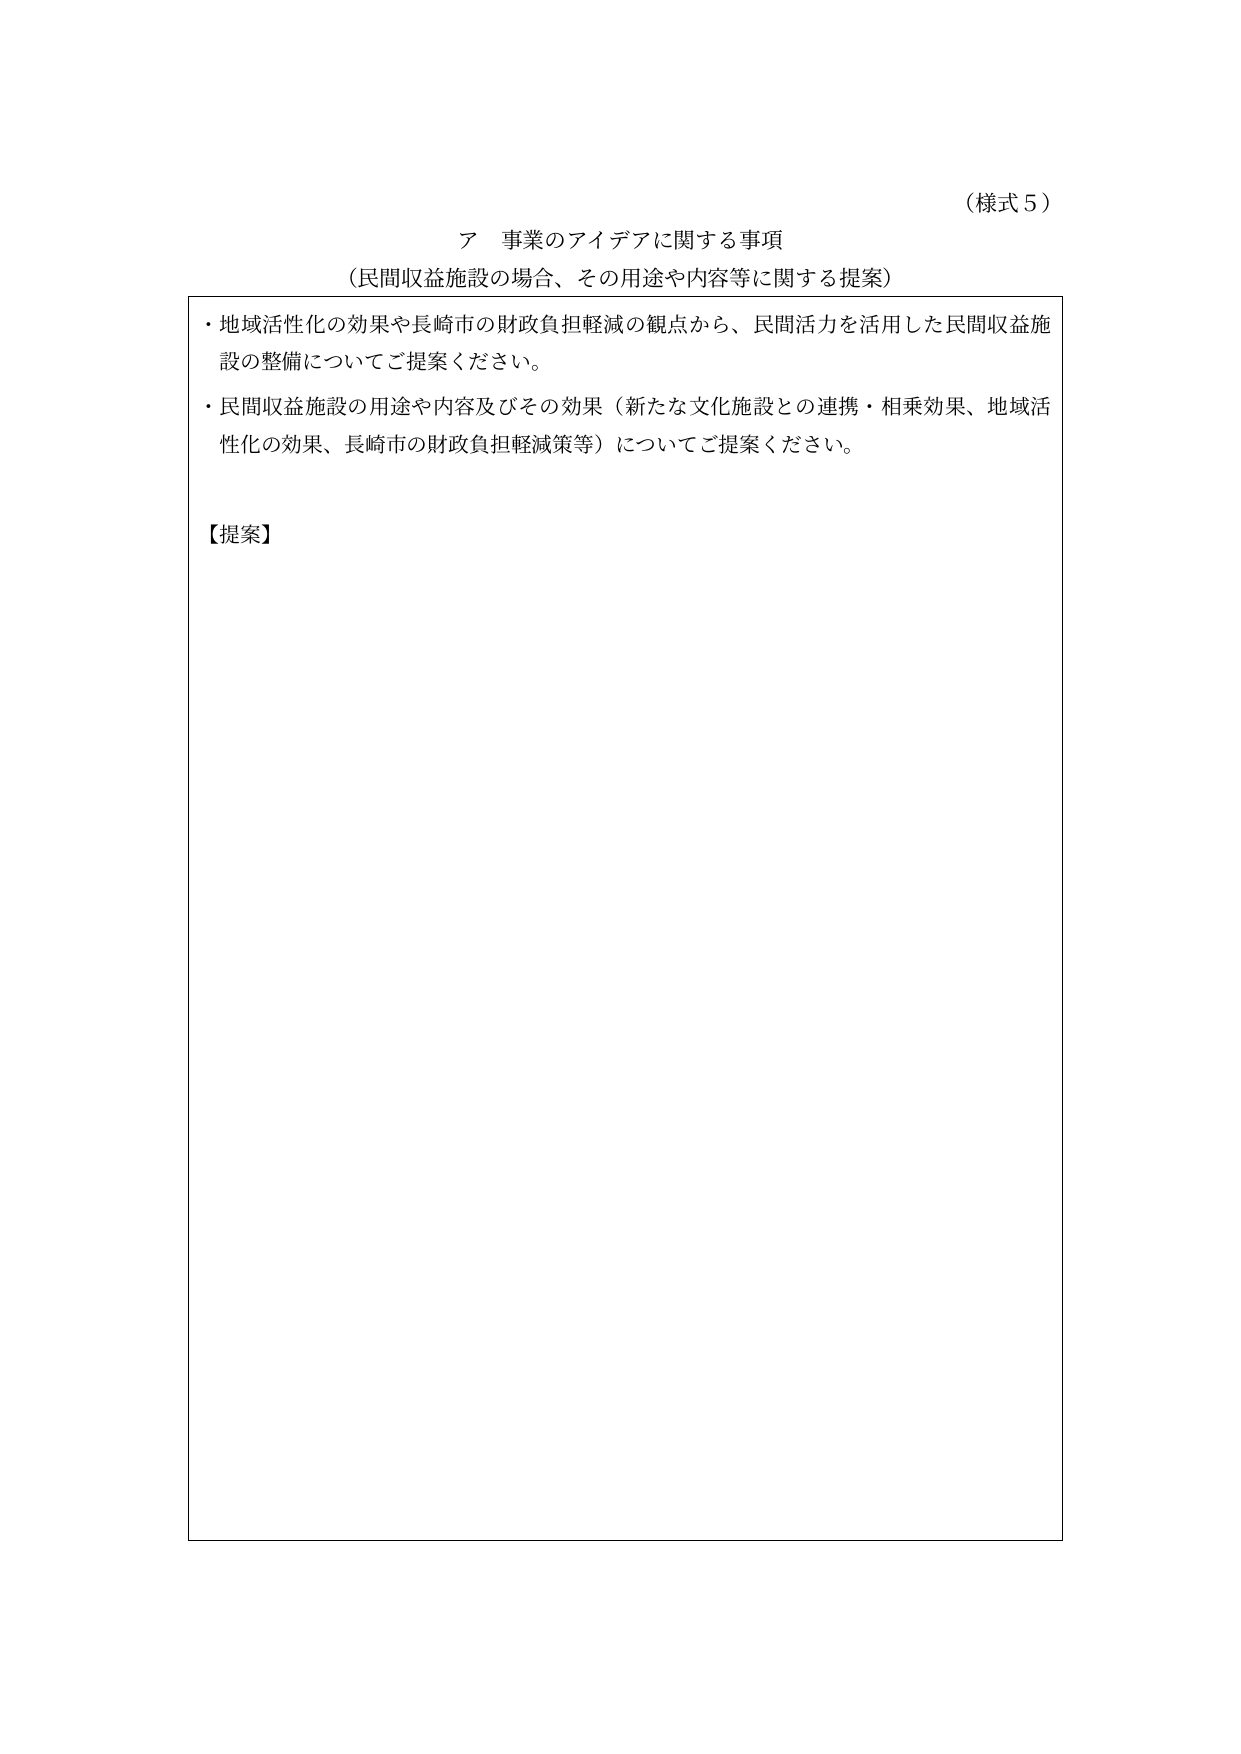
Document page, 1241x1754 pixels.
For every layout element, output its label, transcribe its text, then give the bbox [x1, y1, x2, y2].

text （民間収益施設の場合、その用途や内容等に関する提案） [177, 258, 1063, 296]
text （様式５） [177, 183, 1063, 221]
table_header ・地域活性化の効果や長崎市の財政負担軽減の観点から、民間活力を活用した民間収益施設の整備についてご提案ください。 ・民間収益施設の用途や内容及びその効果（新たな文化施設との連携・相乗効果、地域活性化の効果、長崎市の財政負担軽減策等）についてご提案ください。 【提案】 [189, 297, 1062, 1540]
text ア 事業のアイデアに関する事項 [177, 221, 1063, 258]
